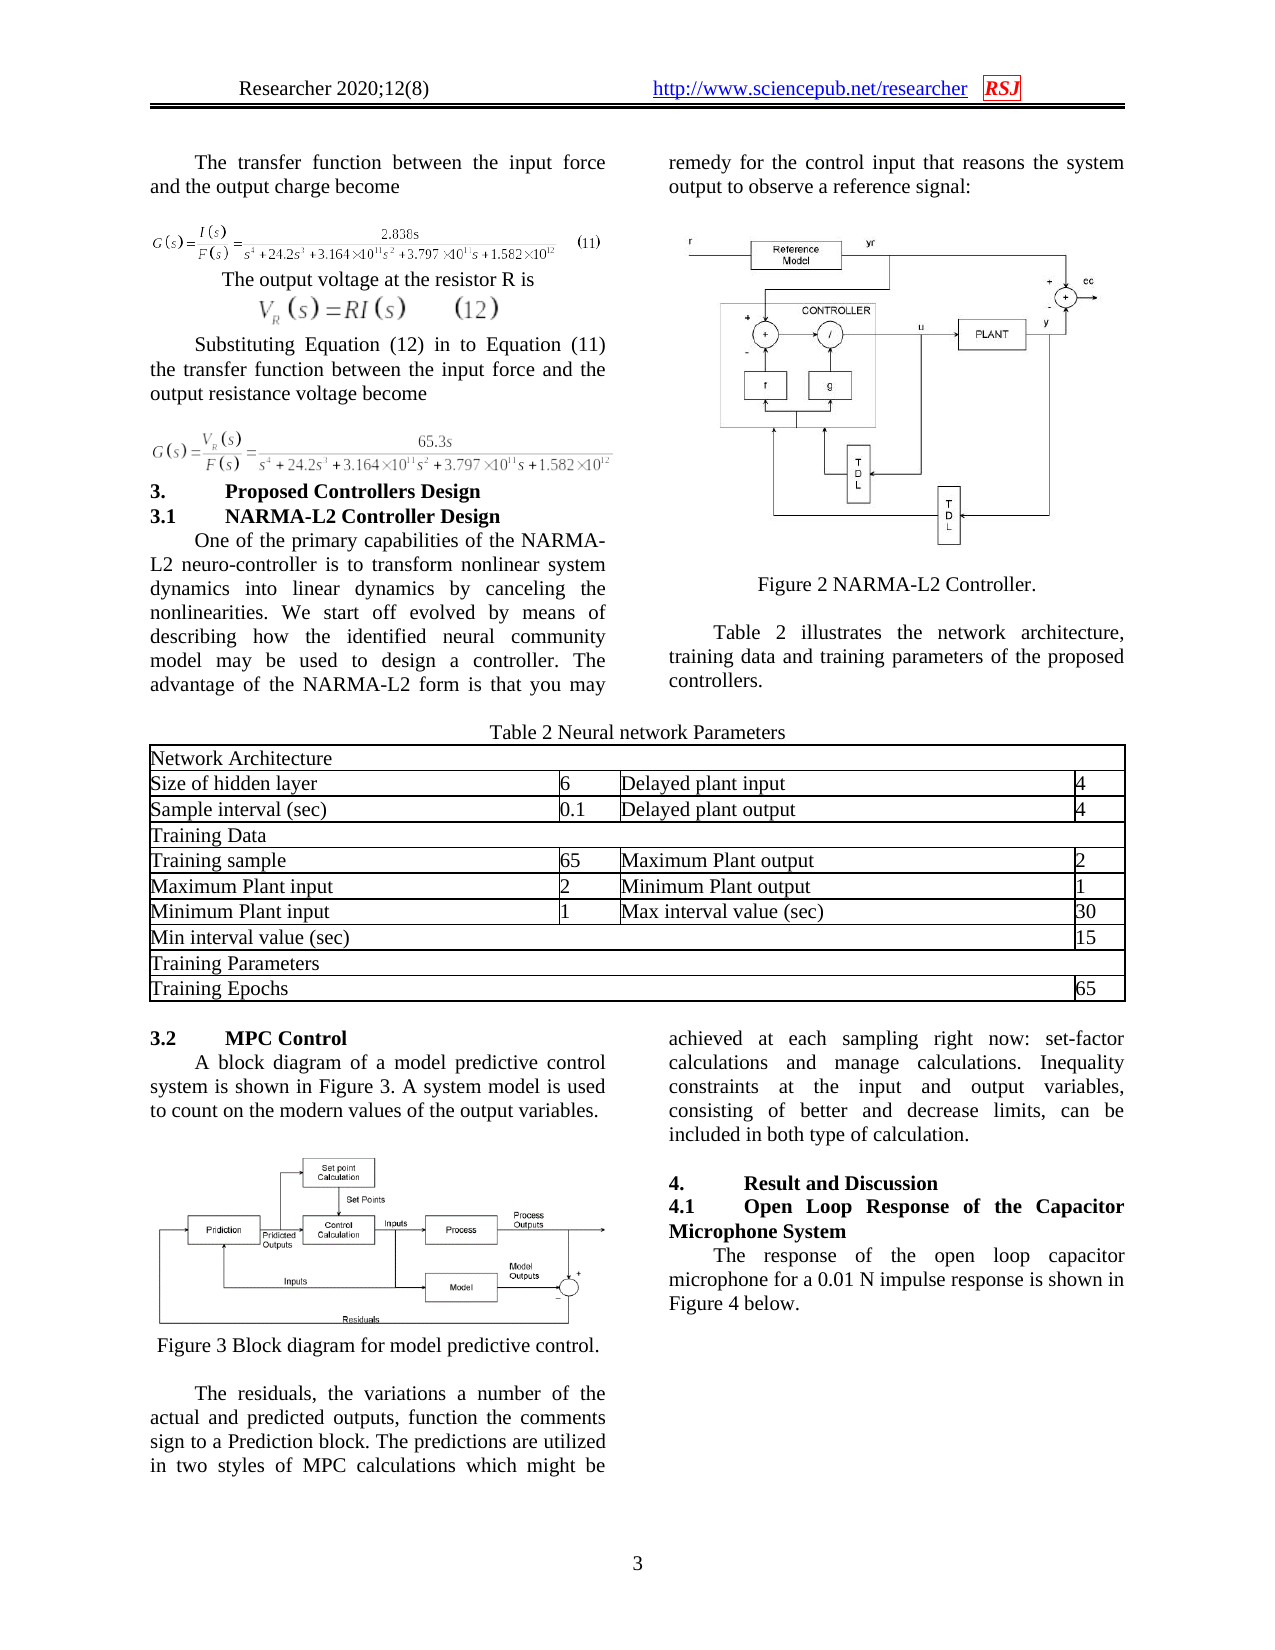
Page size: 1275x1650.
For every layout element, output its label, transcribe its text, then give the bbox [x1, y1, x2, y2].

table_cell Max interval value (sec) [621, 900, 1074, 923]
table_cell Min interval value (sec) [151, 925, 1074, 949]
table_cell 1 [1076, 874, 1124, 898]
table_cell 0.1 [560, 797, 620, 821]
text A block diagram of a model predictive control system is shown in Figure 3. A system model is used to count on the modern values of the output variables. [150, 1050, 606, 1122]
table_cell Size of hidden layer [151, 771, 559, 795]
list Open Loop Response of the Capacitor Microphone System [669, 1194, 1125, 1243]
text Table 2 illustrates the network architecture, training data and training parameters of the proposed controllers. [669, 620, 1125, 692]
text Substituting Equation (12) in to Equation (11) the transfer function between the input force and the output resistance voltage become [150, 332, 606, 404]
picture [150, 1146, 611, 1333]
text Table 2 Neural network Parameters [150, 720, 1125, 744]
table_header Network Architecture [151, 746, 1124, 770]
list NARMA-L2 Controller Design [150, 503, 606, 528]
table_cell Sample interval (sec) [151, 797, 559, 821]
table_cell 65 [560, 848, 620, 872]
list MPC Control [150, 1026, 606, 1050]
table_cell Delayed plant input [621, 771, 1074, 795]
table_cell 6 [560, 771, 620, 795]
text One of the primary capabilities of the NARMA-L2 neuro-controller is to transform nonlinear system dynamics into linear dynamics by canceling the nonlinearities. We start off evolved by means of describing how the identified neural community model may be used to design a controller. The advantage of the NARMA-L2 form is that you may remedy for the control input that reasons the system output to observe a reference signal: [150, 528, 606, 696]
text Figure 3 Block diagram for model predictive control. [150, 1333, 606, 1357]
table_cell 30 [1076, 900, 1124, 923]
table_cell Minimum Plant input [151, 900, 559, 923]
table_cell 2 [1076, 848, 1124, 872]
table_cell Delayed plant output [621, 797, 1074, 821]
table_cell 15 [1076, 925, 1124, 949]
table_cell 4 [1076, 771, 1124, 795]
list Proposed Controllers Design [150, 479, 606, 503]
table_cell 1 [560, 900, 620, 923]
text The residuals, the variations a number of the actual and predicted outputs, function the comments sign to a Prediction block. The predictions are utilized in two styles of MPC calculations which might be achieved at each sampling right now: set-factor calculations and manage calculations. Inequality constraints at the input and output variables, consisting of better and decrease limits, can be included in both type of calculation. [150, 1381, 606, 1477]
list Result and Discussion [669, 1170, 1125, 1194]
table_cell Training Parameters [151, 951, 1124, 975]
table_cell Minimum Plant output [621, 874, 1074, 898]
text Figure 2 NARMA-L2 Controller. [669, 572, 1125, 596]
text The output voltage at the resistor R is [150, 267, 606, 291]
table_cell Maximum Plant input [151, 874, 559, 898]
table_cell 2 [560, 874, 620, 898]
text The residuals, the variations a number of the actual and predicted outputs, function the comments sign to a Prediction block. The predictions are utilized in two styles of MPC calculations which might be achieved at each sampling right now: set-factor calculations and manage calculations. Inequality constraints at the input and output variables, consisting of better and decrease limits, can be included in both type of calculation. [669, 1026, 1125, 1146]
text The response of the open loop capacitor microphone for a 0.01 N impulse response is shown in Figure 4 below. [669, 1243, 1125, 1315]
table_cell Training Epochs [151, 976, 1074, 1000]
table_cell 65 [1076, 976, 1124, 1000]
table_cell Training sample [151, 848, 559, 872]
table_cell 4 [1076, 797, 1124, 821]
table_cell Training Data [151, 823, 1124, 847]
text The transfer function between the input force and the output charge become [150, 150, 606, 198]
table_cell Maximum Plant output [621, 848, 1074, 872]
